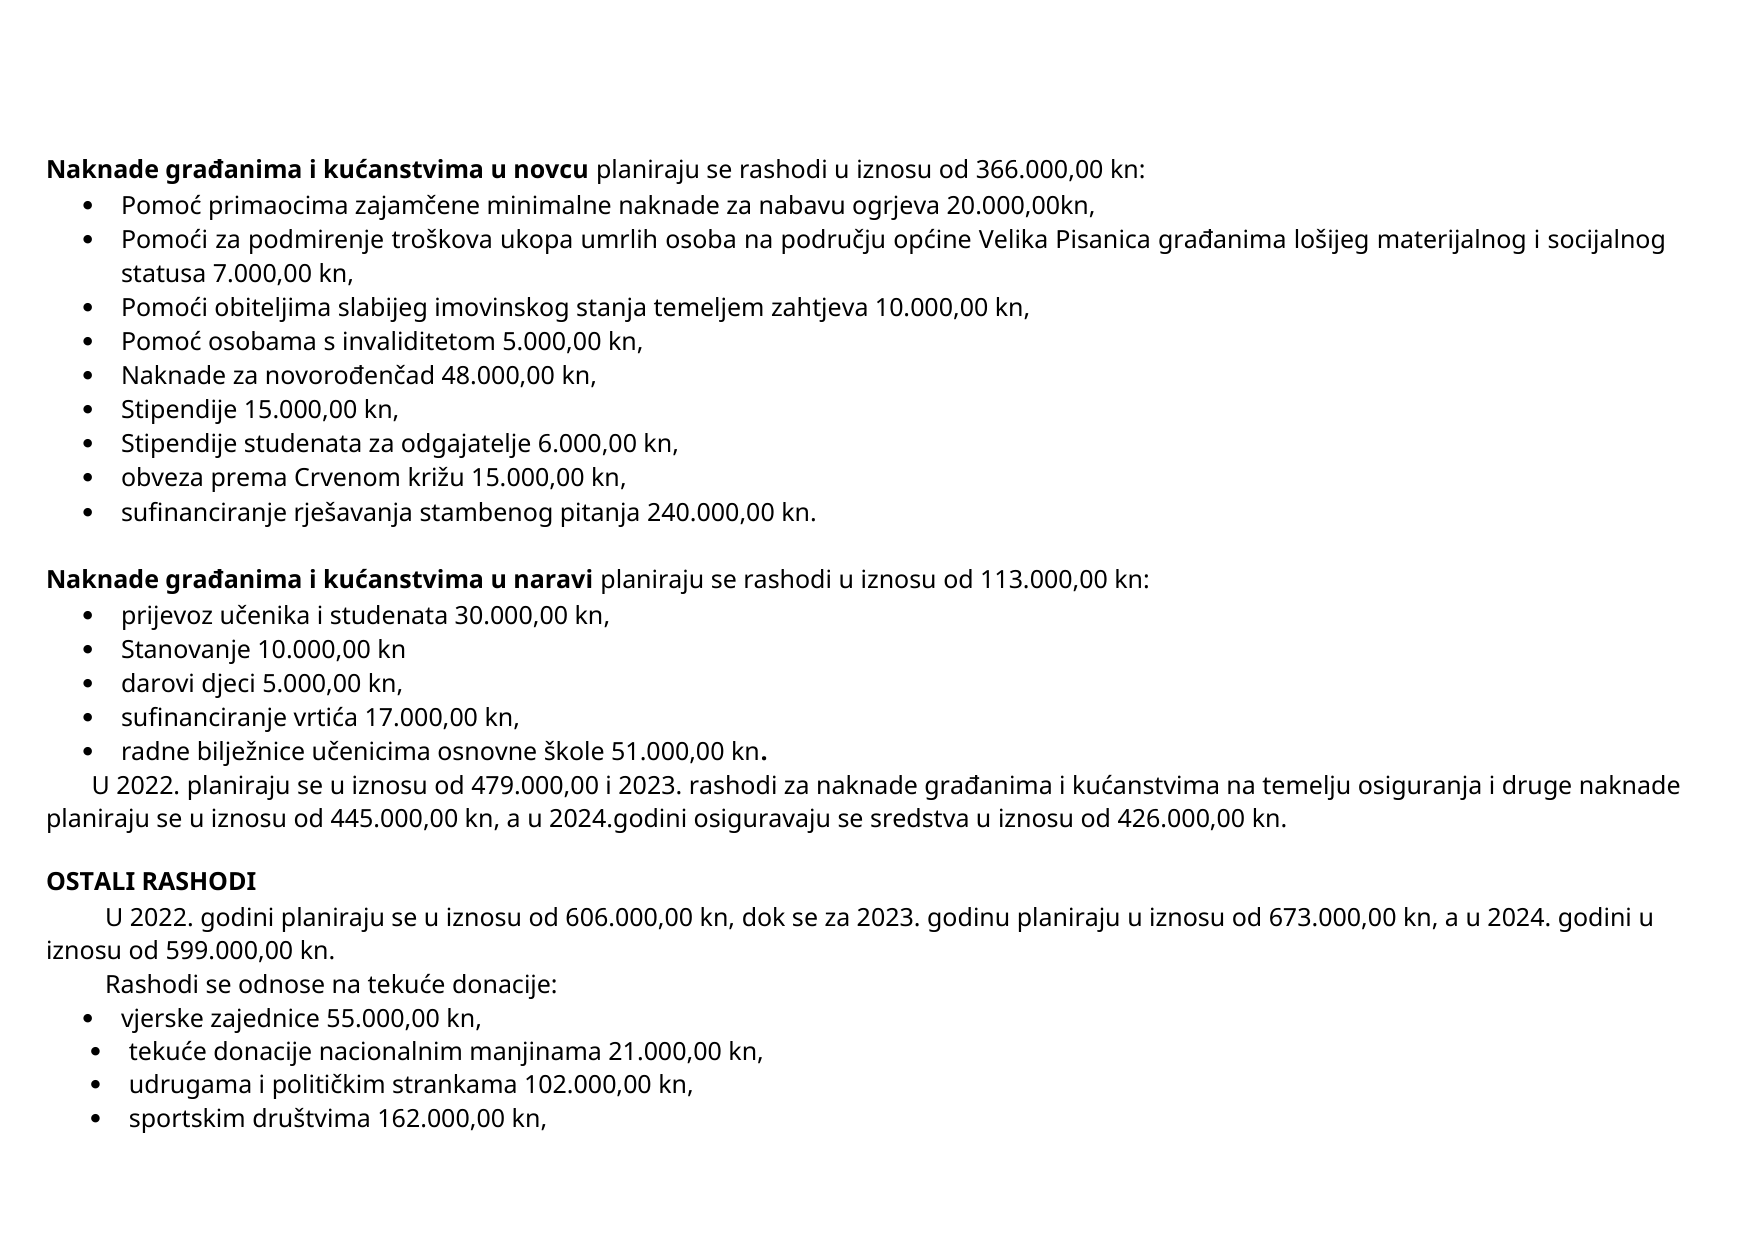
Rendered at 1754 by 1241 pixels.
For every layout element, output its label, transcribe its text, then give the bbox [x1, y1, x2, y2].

title Pomoć osobama s invaliditetom 5.000,00 kn, [83, 324, 1668, 358]
text Naknade građanima i kućanstvima u naravi planiraju se rashodi u iznosu od 113.000,00 kn: [46, 562, 1721, 596]
title prijevoz učenika i studenata 30.000,00 kn, [83, 597, 1668, 631]
title Naknade za novorođenčad 48.000,00 kn, [83, 358, 1668, 392]
title obveza prema Crvenom križu 15.000,00 kn, [83, 460, 1668, 494]
title sportskim društvima 162.000,00 kn, [91, 1100, 1668, 1134]
title Pomoći obiteljima slabijeg imovinskog stanja temeljem zahtjeva 10.000,00 kn, [83, 290, 1668, 324]
title Pomoći za podmirenje troškova ukopa umrlih osoba na području općine Velika Pisanica građanima lošijeg materijalnog i socijalnog statusa 7.000,00 kn, [83, 222, 1668, 290]
text OSTALI RASHODI [46, 864, 1721, 898]
title radne bilježnice učenicima osnovne škole 51.000,00 kn. [83, 734, 1668, 768]
title udrugama i političkim strankama 102.000,00 kn, [91, 1067, 1668, 1100]
title Pomoć primaocima zajamčene minimalne naknade za nabavu ogrjeva 20.000,00kn, [83, 188, 1668, 222]
text U 2022. godini planiraju se u iznosu od 606.000,00 kn, dok se za 2023. godinu planiraju u iznosu od 673.000,00 kn, a u 2024. godini u iznosu od 599.000,00 kn. [46, 900, 1721, 967]
title Stipendije 15.000,00 kn, [83, 392, 1668, 426]
text Naknade građanima i kućanstvima u novcu planiraju se rashodi u iznosu od 366.000,00 kn: [46, 152, 1721, 186]
title sufinanciranje rješavanja stambenog pitanja 240.000,00 kn. [83, 494, 1668, 528]
title darovi djeci 5.000,00 kn, [83, 666, 1668, 699]
title Stipendije studenata za odgajatelje 6.000,00 kn, [83, 426, 1668, 460]
title Stanovanje 10.000,00 kn [83, 631, 1668, 666]
text Rashodi se odnose na tekuće donacije: [46, 967, 1721, 1000]
title vjerske zajednice 55.000,00 kn, [83, 1000, 1668, 1034]
title sufinanciranje vrtića 17.000,00 kn, [83, 699, 1668, 734]
text U 2022. planiraju se u iznosu od 479.000,00 i 2023. rashodi za naknade građanima i kućanstvima na temelju osiguranja i druge naknade planiraju se u iznosu od 445.000,00 kn, a u 2024.godini osiguravaju se sredstva u iznosu od 426.000,00 kn. [46, 768, 1721, 834]
title tekuće donacije nacionalnim manjinama 21.000,00 kn, [91, 1034, 1668, 1067]
